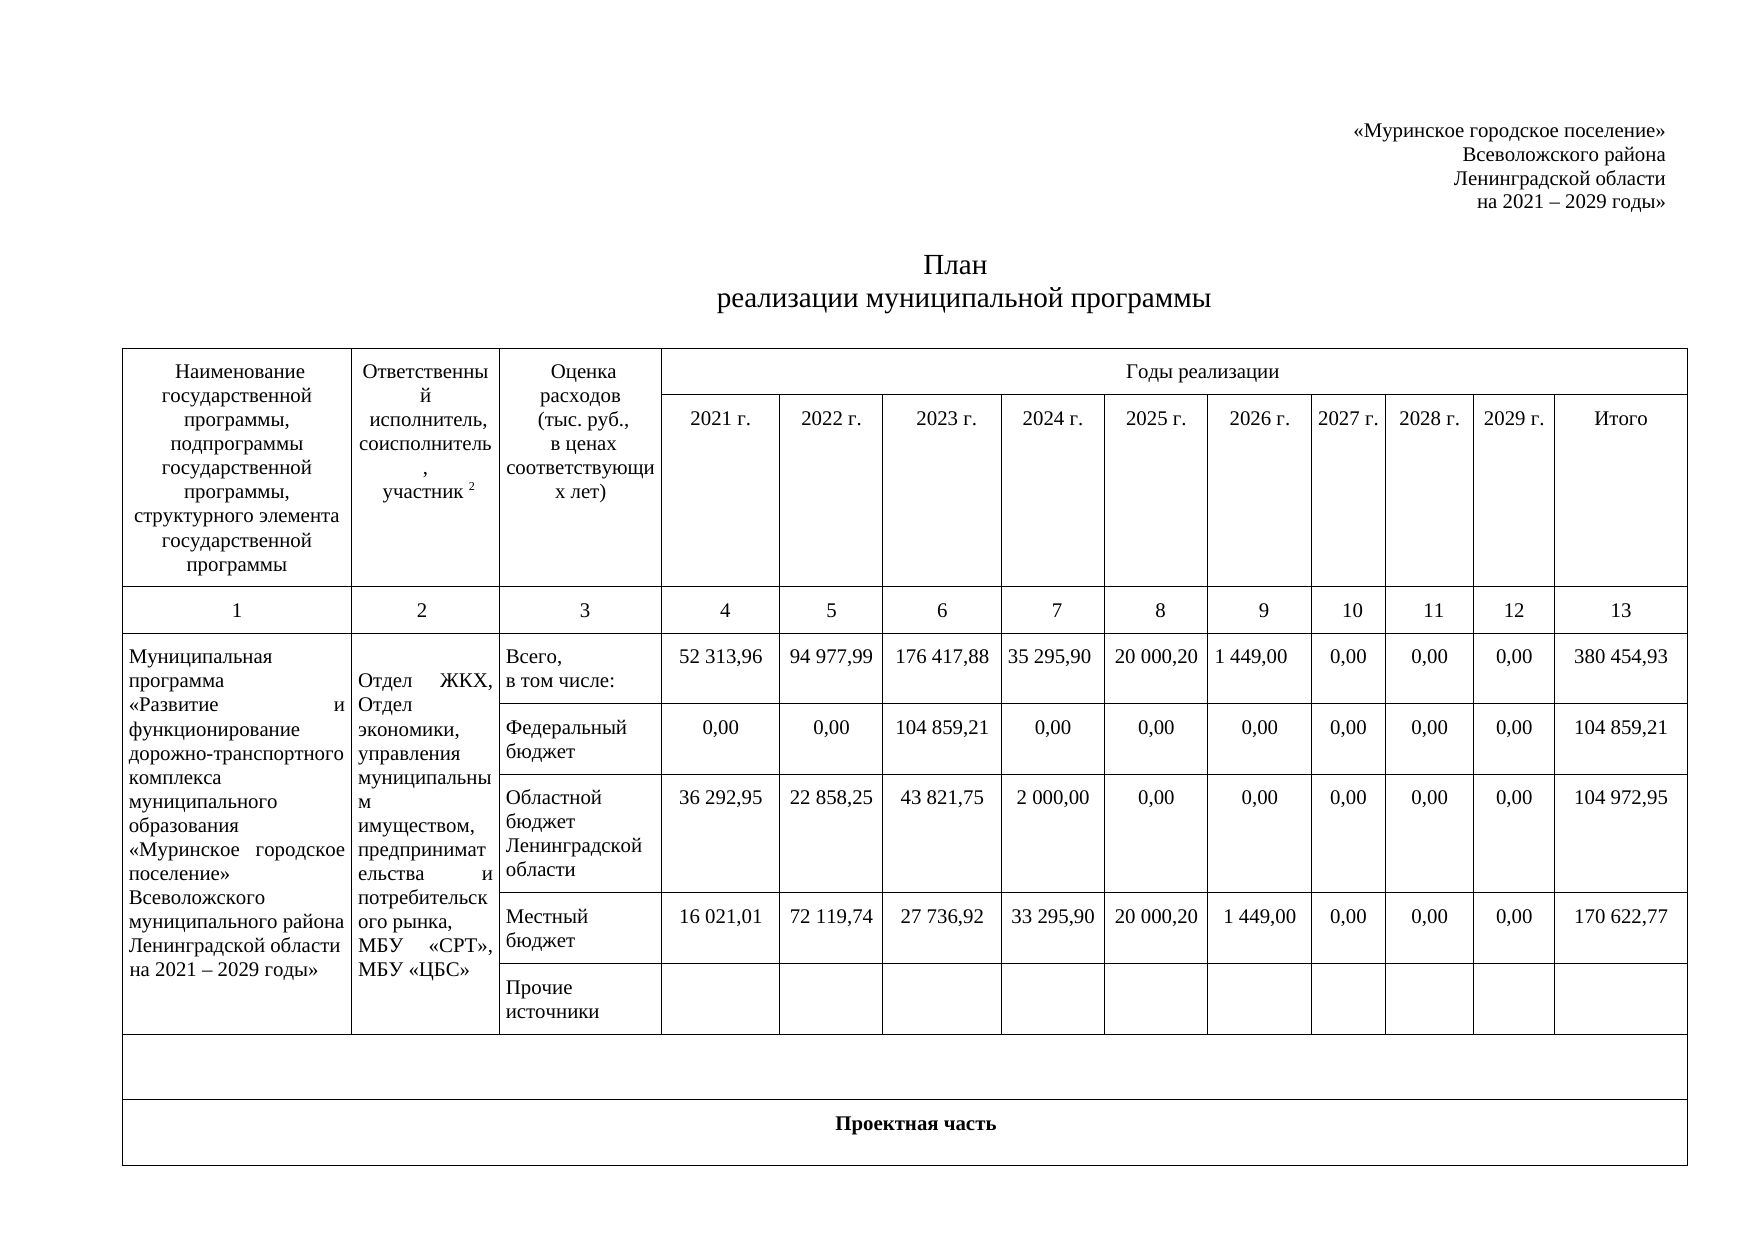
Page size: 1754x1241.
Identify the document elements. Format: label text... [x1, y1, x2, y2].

table_cell [1105, 964, 1207, 1033]
table_cell 0,00 [1312, 893, 1385, 963]
table_cell Всего, в том числе: [500, 634, 661, 703]
table_cell 33 295,90 [1002, 893, 1104, 963]
table_cell 2029 г. [1474, 395, 1554, 586]
text План [159, 247, 1695, 280]
table_cell 7 [1002, 587, 1104, 633]
table_cell Проектная часть [123, 1100, 1687, 1165]
table_cell Местный бюджет [500, 893, 661, 963]
text на 2021 – 2029 годы» [159, 190, 1666, 213]
table_cell 0,00 [1105, 704, 1207, 773]
table_cell 3 [500, 587, 661, 633]
table_cell Итого [1555, 395, 1687, 586]
table_cell 104 859,21 [883, 704, 1001, 773]
table_cell 22 858,25 [780, 775, 882, 892]
table_cell [1002, 964, 1104, 1033]
table_cell Областной бюджет Ленинградской области [500, 775, 661, 892]
table_cell 0,00 [1312, 775, 1385, 892]
table_header Наименование государственной программы, подпрограммы государственной программы, структурного элемента государственной программы [123, 349, 351, 586]
table_cell 2 [352, 587, 499, 633]
text Всеволожского района [159, 142, 1666, 166]
table_cell 20 000,20 [1105, 634, 1207, 703]
table_cell 52 313,96 [662, 634, 779, 703]
table_cell [1386, 964, 1473, 1033]
table_header Ответственный исполнитель, соисполнитель, участник 2 [352, 349, 499, 586]
table_cell 16 021,01 [662, 893, 779, 963]
table_cell 5 [780, 587, 882, 633]
table_cell [1312, 964, 1385, 1033]
table_cell 8 [1105, 587, 1207, 633]
table_cell 104 972,95 [1555, 775, 1687, 892]
table_cell 9 [1208, 587, 1311, 633]
table_cell 0,00 [662, 704, 779, 773]
table_cell 13 [1555, 587, 1687, 633]
table_cell 4 [662, 587, 779, 633]
table_cell 2 000,00 [1002, 775, 1104, 892]
table_cell 35 295,90 [1002, 634, 1104, 703]
table_cell 0,00 [1208, 704, 1311, 773]
table_cell 2023 г. [883, 395, 1001, 586]
table_cell 6 [883, 587, 1001, 633]
table_cell 27 736,92 [883, 893, 1001, 963]
table_cell Муниципальная программа «Развитие и функционирование дорожно-транспортного комплекса муниципального образования «Муринское городское поселение» Всеволожского муниципального района Ленинградской области на 2021 – 2029 годы» [123, 634, 351, 1033]
table_cell [780, 964, 882, 1033]
table_cell 380 454,93 [1555, 634, 1687, 703]
table_cell 20 000,20 [1105, 893, 1207, 963]
table_cell 0,00 [1474, 634, 1554, 703]
text «Муринское городское поселение» [159, 118, 1666, 142]
table_cell 0,00 [1386, 775, 1473, 892]
table_cell 12 [1474, 587, 1554, 633]
table_cell 170 622,77 [1555, 893, 1687, 963]
table_cell 0,00 [1386, 893, 1473, 963]
table_cell [1208, 964, 1311, 1033]
table_cell 0,00 [1474, 893, 1554, 963]
table_cell 2022 г. [780, 395, 882, 586]
table_cell 43 821,75 [883, 775, 1001, 892]
table_cell 1 [123, 587, 351, 633]
table_cell 0,00 [780, 704, 882, 773]
table_cell 0,00 [1105, 775, 1207, 892]
table_cell 0,00 [1474, 775, 1554, 892]
table_cell Прочие источники [500, 964, 661, 1033]
table_cell 1 449,00 [1208, 893, 1311, 963]
table_cell [123, 1035, 1687, 1099]
table_cell 2025 г. [1105, 395, 1207, 586]
table_cell 0,00 [1386, 634, 1473, 703]
table_cell Отдел ЖКХ, Отдел экономики, управления муниципальным имуществом, предпринимательства и потребительского рынка, МБУ «СРТ», МБУ «ЦБС» [352, 634, 499, 1033]
text Ленинградской области [159, 166, 1666, 190]
table_cell 0,00 [1474, 704, 1554, 773]
table_cell 2026 г. [1208, 395, 1311, 586]
table_cell 0,00 [1312, 704, 1385, 773]
table_cell [1474, 964, 1554, 1033]
table_cell 0,00 [1386, 704, 1473, 773]
table_cell [883, 964, 1001, 1033]
table_cell 2027 г. [1312, 395, 1385, 586]
table_cell 94 977,99 [780, 634, 882, 703]
table_cell 2021 г. [662, 395, 779, 586]
table_header Годы реализации [662, 349, 1687, 394]
table_cell 104 859,21 [1555, 704, 1687, 773]
table_cell 176 417,88 [883, 634, 1001, 703]
table_cell [662, 964, 779, 1033]
table_cell 36 292,95 [662, 775, 779, 892]
table_cell 11 [1386, 587, 1473, 633]
table_cell 0,00 [1002, 704, 1104, 773]
table_cell Федеральный бюджет [500, 704, 661, 773]
text реализации муниципальной программы [159, 280, 1695, 314]
table_cell 72 119,74 [780, 893, 882, 963]
table_cell 10 [1312, 587, 1385, 633]
table_cell 2028 г. [1386, 395, 1473, 586]
table_cell 1 449,00 [1208, 634, 1311, 703]
table_cell [1555, 964, 1687, 1033]
table_cell 2024 г. [1002, 395, 1104, 586]
table_cell 0,00 [1312, 634, 1385, 703]
table_header Оценка расходов (тыс. руб., в ценах соответствующих лет) [500, 349, 661, 586]
table_cell 0,00 [1208, 775, 1311, 892]
